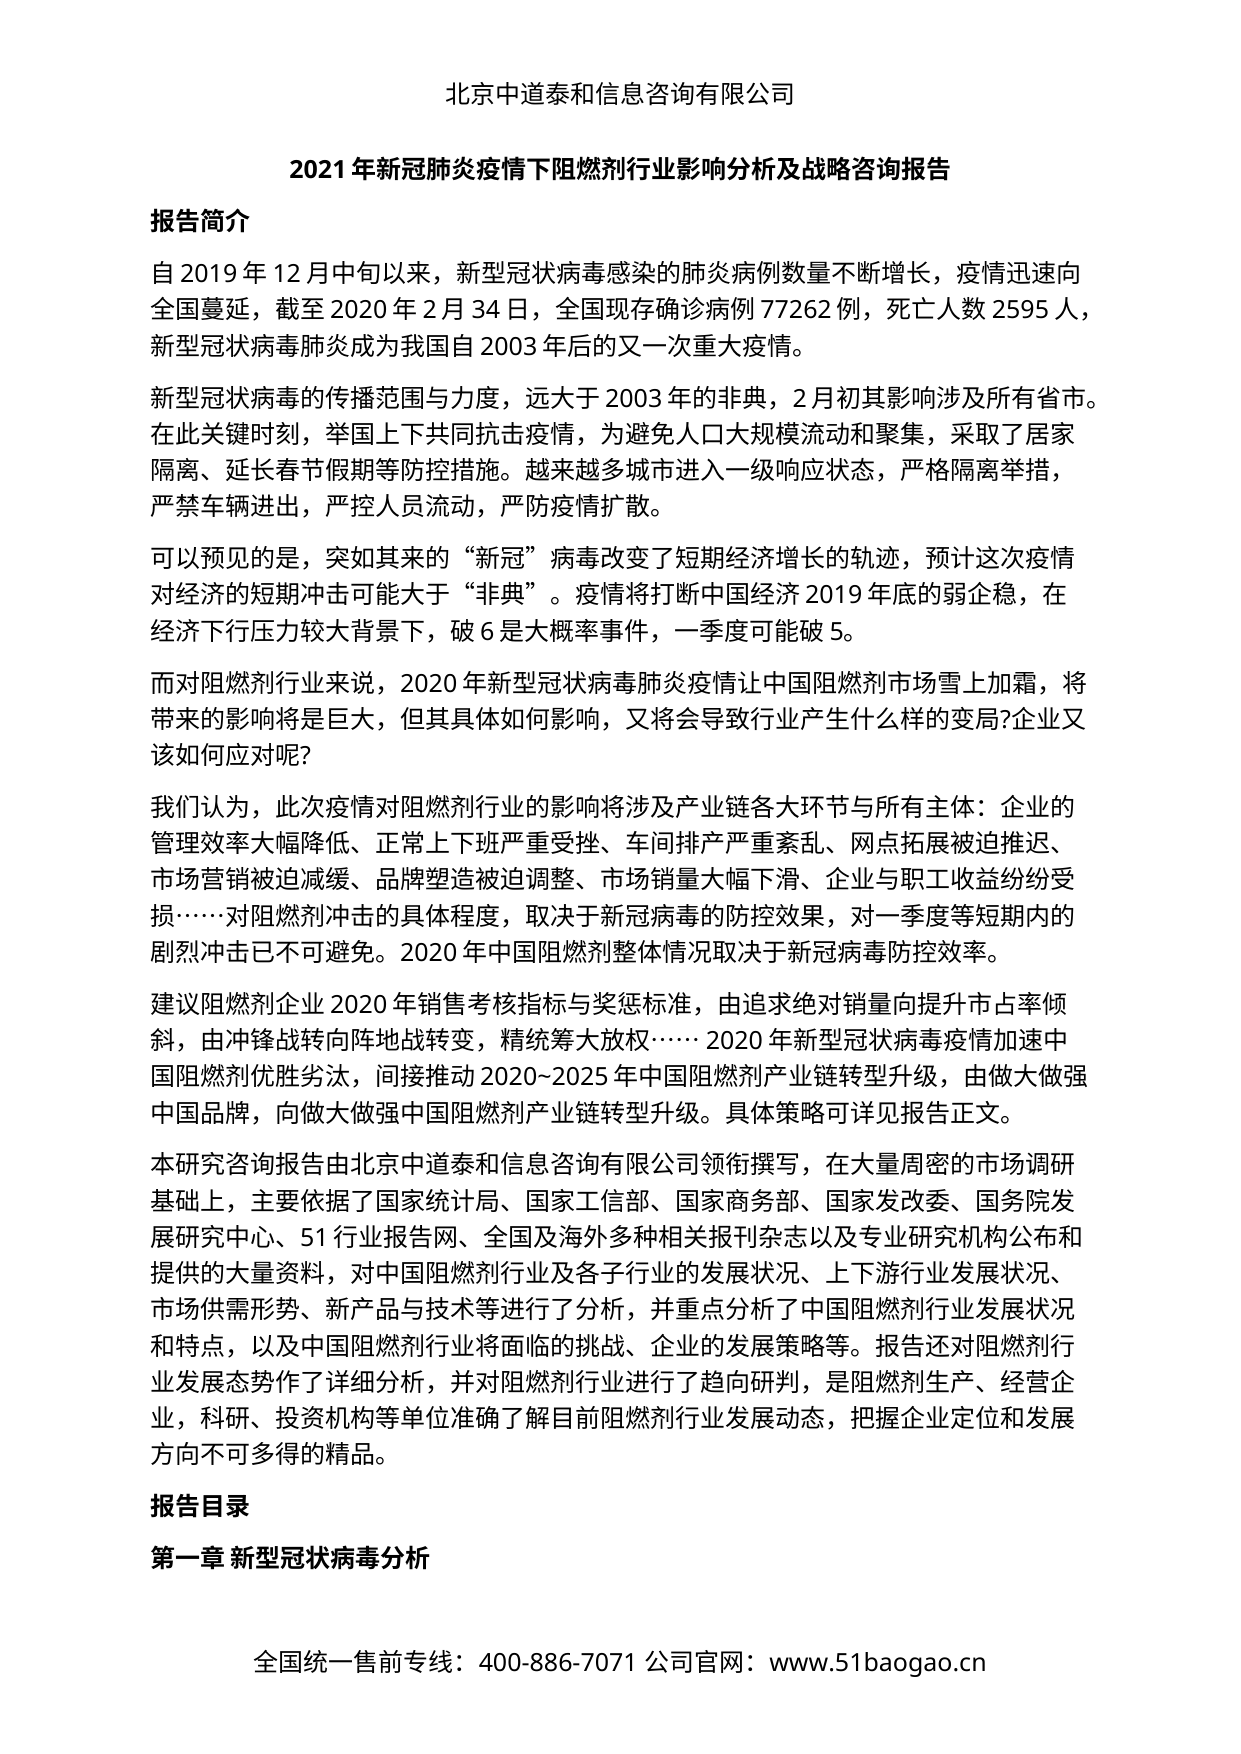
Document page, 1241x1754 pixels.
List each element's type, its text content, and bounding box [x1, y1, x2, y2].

text 报告简介 [150, 202, 1090, 238]
text 2021年新冠肺炎疫情下阻燃剂行业影响分析及战略咨询报告 [150, 150, 1090, 186]
text 可以预见的是，突如其来的“新冠”病毒改变了短期经济增长的轨迹，预计这次疫情对经济的短期冲击可能大于“非典”。疫情将打断中国经济2019年底的弱企稳，在经济下行压力较大背景下，破6是大概率事件，一季度可能破5。 [150, 539, 1090, 647]
text 本研究咨询报告由北京中道泰和信息咨询有限公司领衔撰写，在大量周密的市场调研基础上，主要依据了国家统计局、国家工信部、国家商务部、国家发改委、国务院发展研究中心、51行业报告网、全国及海外多种相关报刊杂志以及专业研究机构公布和提供的大量资料，对中国阻燃剂行业及各子行业的发展状况、上下游行业发展状况、市场供需形势、新产品与技术等进行了分析，并重点分析了中国阻燃剂行业发展状况和特点，以及中国阻燃剂行业将面临的挑战、企业的发展策略等。报告还对阻燃剂行业发展态势作了详细分析，并对阻燃剂行业进行了趋向研判，是阻燃剂生产、经营企业，科研、投资机构等单位准确了解目前阻燃剂行业发展动态，把握企业定位和发展方向不可多得的精品。 [150, 1145, 1090, 1471]
text 第一章 新型冠状病毒分析 [150, 1539, 1090, 1575]
text 建议阻燃剂企业2020年销售考核指标与奖惩标准，由追求绝对销量向提升市占率倾斜，由冲锋战转向阵地战转变，精统筹大放权…… 2020年新型冠状病毒疫情加速中国阻燃剂优胜劣汰，间接推动2020~2025年中国阻燃剂产业链转型升级，由做大做强中国品牌，向做大做强中国阻燃剂产业链转型升级。具体策略可详见报告正文。 [150, 984, 1090, 1129]
text 我们认为，此次疫情对阻燃剂行业的影响将涉及产业链各大环节与所有主体：企业的管理效率大幅降低、正常上下班严重受挫、车间排产严重紊乱、网点拓展被迫推迟、市场营销被迫减缓、品牌塑造被迫调整、市场销量大幅下滑、企业与职工收益纷纷受损……对阻燃剂冲击的具体程度，取决于新冠病毒的防控效果，对一季度等短期内的剧烈冲击已不可避免。2020年中国阻燃剂整体情况取决于新冠病毒防控效率。 [150, 787, 1090, 969]
text 报告目录 [150, 1487, 1090, 1523]
text 而对阻燃剂行业来说，2020年新型冠状病毒肺炎疫情让中国阻燃剂市场雪上加霜，将带来的影响将是巨大，但其具体如何影响，又将会导致行业产生什么样的变局?企业又该如何应对呢? [150, 663, 1090, 772]
text 自2019年12月中旬以来，新型冠状病毒感染的肺炎病例数量不断增长，疫情迅速向全国蔓延，截至2020年2月34日，全国现存确诊病例77262例，死亡人数2595人，新型冠状病毒肺炎成为我国自2003年后的又一次重大疫情。 [150, 254, 1090, 362]
text 新型冠状病毒的传播范围与力度，远大于2003年的非典，2月初其影响涉及所有省市。在此关键时刻，举国上下共同抗击疫情，为避免人口大规模流动和聚集，采取了居家隔离、延长春节假期等防控措施。越来越多城市进入一级响应状态，严格隔离举措，严禁车辆进出，严控人员流动，严防疫情扩散。 [150, 378, 1090, 523]
